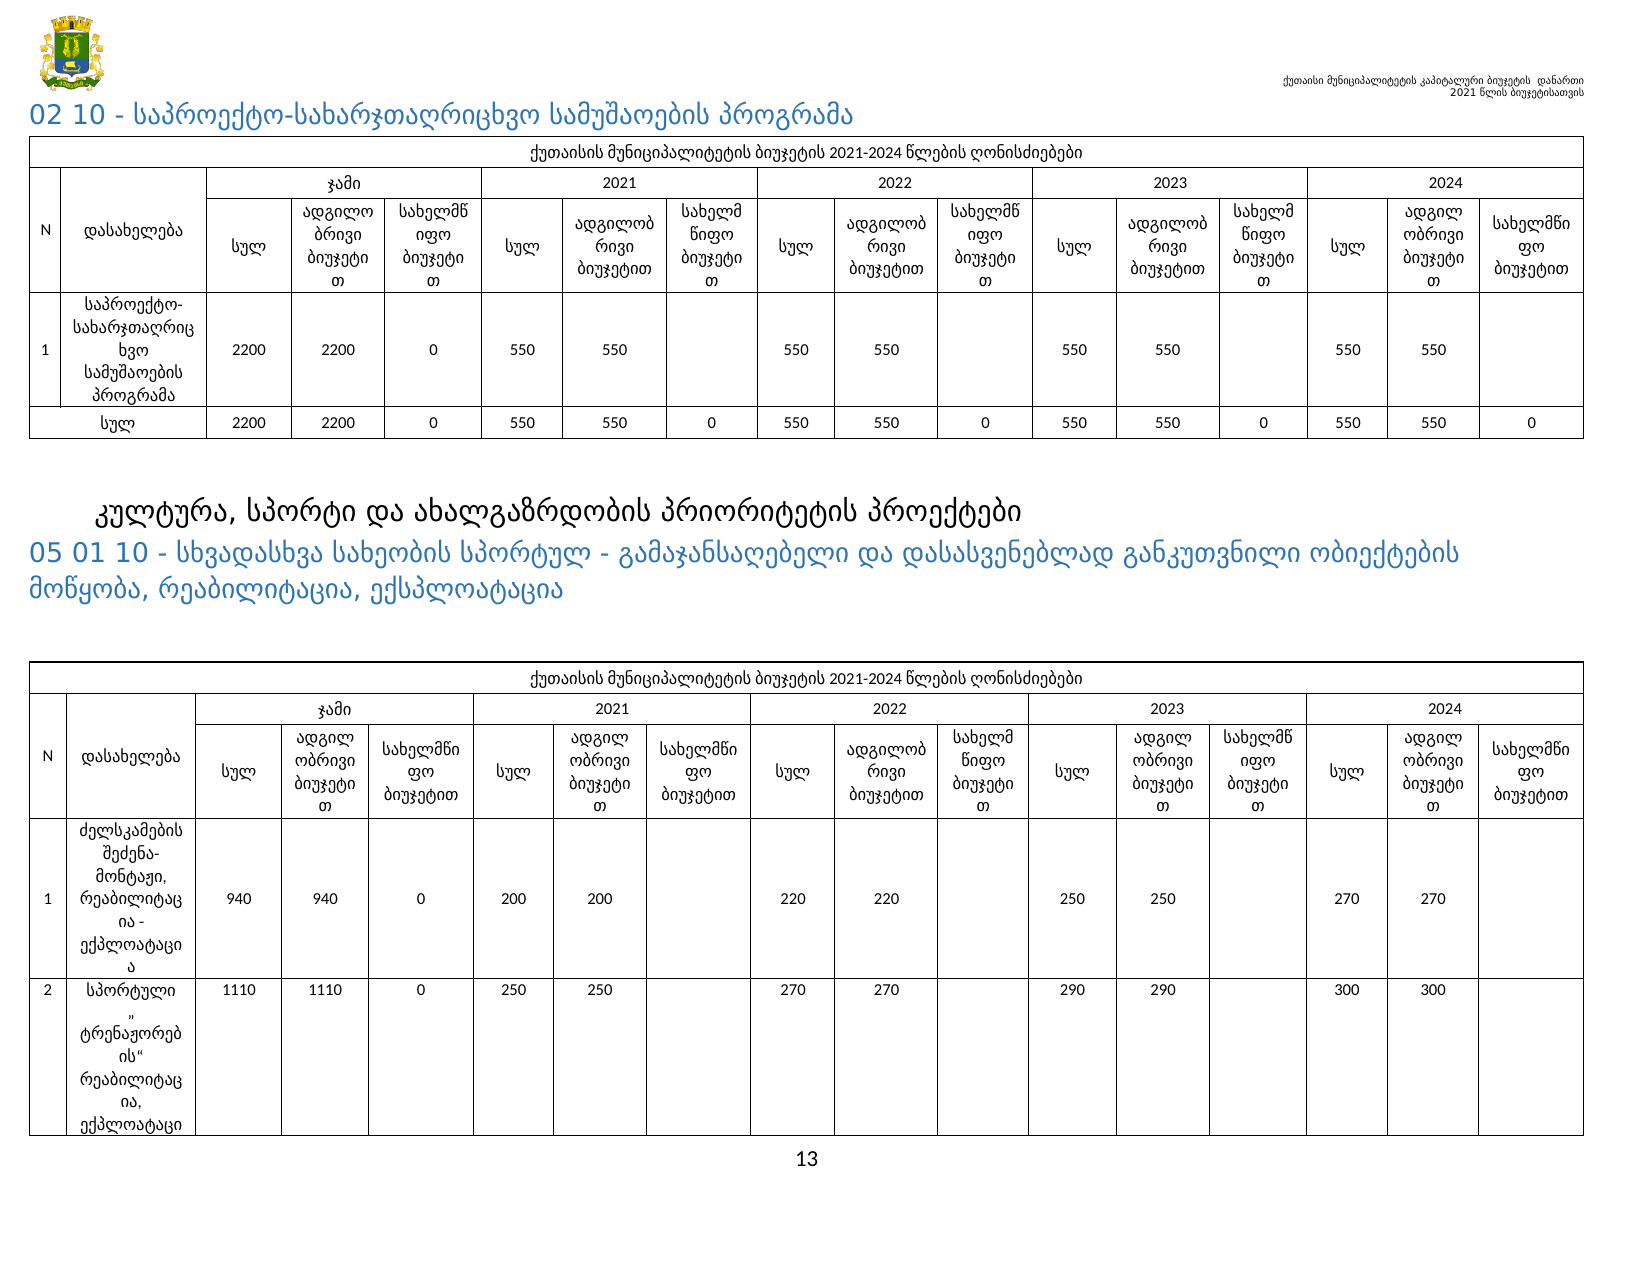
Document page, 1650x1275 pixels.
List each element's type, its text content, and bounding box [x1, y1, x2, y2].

table_cell სახელმწიფო ბიუჯეტით [1220, 199, 1307, 292]
table_cell 550 [1388, 407, 1479, 438]
table_cell 0 [1220, 407, 1307, 438]
table_cell N [30, 168, 60, 292]
table_header ქუთაისის მუნიციპალიტეტის ბიუჯეტის 2021-2024 წლების ღონისძიებები [30, 663, 1583, 693]
table_cell სახელმწიფო ბიუჯეტით [667, 199, 757, 292]
table_cell სულ [758, 199, 834, 292]
subtitle 05 01 10 - სხვადასხვა სახეობის სპორტულ - გამაჯანსაღებელი და დასასვენებლად განკუთვნილი ობიექტების მოწყობა, რეაბილიტაცია, ექსპლოატაცია [28, 537, 1584, 605]
table_cell 270 [835, 979, 937, 1135]
table_cell 550 [1388, 293, 1479, 406]
table_cell ადგილობრივი ბიუჯეტით [1117, 725, 1209, 818]
table_cell 1 [30, 819, 66, 978]
table_cell [1480, 293, 1583, 406]
table_cell სახელმწიფო ბიუჯეტით [1480, 199, 1583, 292]
picture [38, 14, 105, 93]
table_cell [1210, 979, 1306, 1135]
table_cell ადგილობრივი ბიუჯეტით [554, 725, 646, 818]
table_cell სულ [1307, 725, 1387, 818]
table_cell 550 [563, 407, 666, 438]
table_cell სულ [30, 407, 206, 438]
table_cell 940 [196, 819, 281, 978]
table_cell 550 [482, 293, 562, 406]
table_cell დასახელება [61, 168, 206, 292]
table_cell 2022 [751, 694, 1028, 724]
table_cell 940 [282, 819, 368, 978]
table_cell [667, 293, 757, 406]
table_cell სახელმწიფო ბიუჯეტით [369, 725, 473, 818]
table_cell [1479, 819, 1583, 978]
table_cell ადგილობრივი ბიუჯეტით [563, 199, 666, 292]
table_cell სულ [474, 725, 553, 818]
table_cell სულ [196, 725, 281, 818]
table_cell 550 [1308, 407, 1387, 438]
table_cell [647, 979, 750, 1135]
table_cell [938, 979, 1028, 1135]
table_cell 2021 [482, 168, 757, 198]
table_cell სულ [207, 199, 291, 292]
table_cell ჯამი [207, 168, 481, 198]
table_cell 2200 [207, 293, 291, 406]
table_cell ადგილობრივი ბიუჯეტით [1388, 199, 1479, 292]
table_cell დასახელება [67, 694, 195, 818]
table_cell ძელსკამების შეძენა-მონტაჟი, რეაბილიტაცია - ექპლოატაცია [67, 819, 195, 978]
table_cell სულ [1033, 199, 1116, 292]
table_cell 2022 [758, 168, 1032, 198]
table_cell ჯამი [196, 694, 473, 724]
table_cell N [30, 694, 66, 818]
table_cell 550 [1117, 293, 1219, 406]
subtitle 02 10 - საპროექტო-სახარჯთაღრიცხვო სამუშაოების პროგრამა [28, 99, 1584, 131]
table_cell 270 [751, 979, 834, 1135]
table_cell ადგილობრივი ბიუჯეტით [1388, 725, 1478, 818]
table_cell 550 [835, 407, 937, 438]
table_cell 1 [30, 293, 60, 406]
table_cell [1220, 293, 1307, 406]
table_cell [647, 819, 750, 978]
table_cell ადგილობრივი ბიუჯეტით [835, 725, 937, 818]
table_cell სახელმწიფო ბიუჯეტით [1479, 725, 1583, 818]
table_cell 550 [1117, 407, 1219, 438]
table_cell 290 [1029, 979, 1116, 1135]
table_cell 300 [1307, 979, 1387, 1135]
table_cell 0 [369, 819, 473, 978]
table_cell სულ [1308, 199, 1387, 292]
table_cell 550 [758, 407, 834, 438]
table_cell სახელმწიფო ბიუჯეტით [938, 725, 1028, 818]
table_cell 0 [1480, 407, 1583, 438]
table_cell 550 [835, 293, 937, 406]
table_cell 550 [1308, 293, 1387, 406]
table_cell [938, 293, 1032, 406]
table_cell 290 [1117, 979, 1209, 1135]
table_cell 2021 [474, 694, 750, 724]
table_cell სახელმწიფო ბიუჯეტით [647, 725, 750, 818]
table_cell 270 [1307, 819, 1387, 978]
table_cell 2200 [292, 293, 384, 406]
table_cell 550 [482, 407, 562, 438]
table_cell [67, 979, 195, 1135]
table_cell 250 [554, 979, 646, 1135]
table_cell 2023 [1029, 694, 1306, 724]
table_cell 220 [835, 819, 937, 978]
table_cell ადგილობრივი ბიუჯეტით [1117, 199, 1219, 292]
table_cell სულ [1029, 725, 1116, 818]
table_cell 2200 [207, 407, 291, 438]
table_header ქუთაისის მუნიციპალიტეტის ბიუჯეტის 2021-2024 წლების ღონისძიებები [30, 137, 1583, 167]
table_cell [1210, 819, 1306, 978]
table_cell სახელმწიფო ბიუჯეტით [938, 199, 1032, 292]
table_cell ადგილობრივი ბიუჯეტით [282, 725, 368, 818]
table_cell 250 [474, 979, 553, 1135]
table_cell 0 [385, 407, 481, 438]
table_cell [1479, 979, 1583, 1135]
table_cell 2024 [1307, 694, 1583, 724]
table_cell 270 [1388, 819, 1478, 978]
table_cell 2023 [1033, 168, 1307, 198]
table_cell საპროექტო-სახარჯთაღრიცხვო სამუშაოების პროგრამა [61, 293, 206, 406]
table_cell ადგილობრივი ბიუჯეტით [835, 199, 937, 292]
table_cell სულ [482, 199, 562, 292]
table_cell 550 [1033, 293, 1116, 406]
table_cell 550 [563, 293, 666, 406]
table_cell 1110 [282, 979, 368, 1135]
table_cell 0 [667, 407, 757, 438]
table_cell 0 [938, 407, 1032, 438]
subtitle კულტურა, სპორტი და ახალგაზრდობის პრიორიტეტის პროექტები [28, 494, 1584, 528]
table_cell 0 [369, 979, 473, 1135]
table_cell 550 [1033, 407, 1116, 438]
table_cell 2024 [1308, 168, 1583, 198]
table_cell 2200 [292, 407, 384, 438]
table_cell 250 [1117, 819, 1209, 978]
table_cell 1110 [196, 979, 281, 1135]
table_cell ადგილობრივი ბიუჯეტით [292, 199, 384, 292]
table_cell 300 [1388, 979, 1478, 1135]
table_cell 200 [554, 819, 646, 978]
table_cell 2 [30, 979, 66, 1135]
table_cell სახელმწიფო ბიუჯეტით [385, 199, 481, 292]
table_cell 220 [751, 819, 834, 978]
table_cell [938, 819, 1028, 978]
table_cell 250 [1029, 819, 1116, 978]
table_cell 550 [758, 293, 834, 406]
table_cell სახელმწიფო ბიუჯეტით [1210, 725, 1306, 818]
table_cell 0 [385, 293, 481, 406]
table_cell 200 [474, 819, 553, 978]
table_cell სულ [751, 725, 834, 818]
